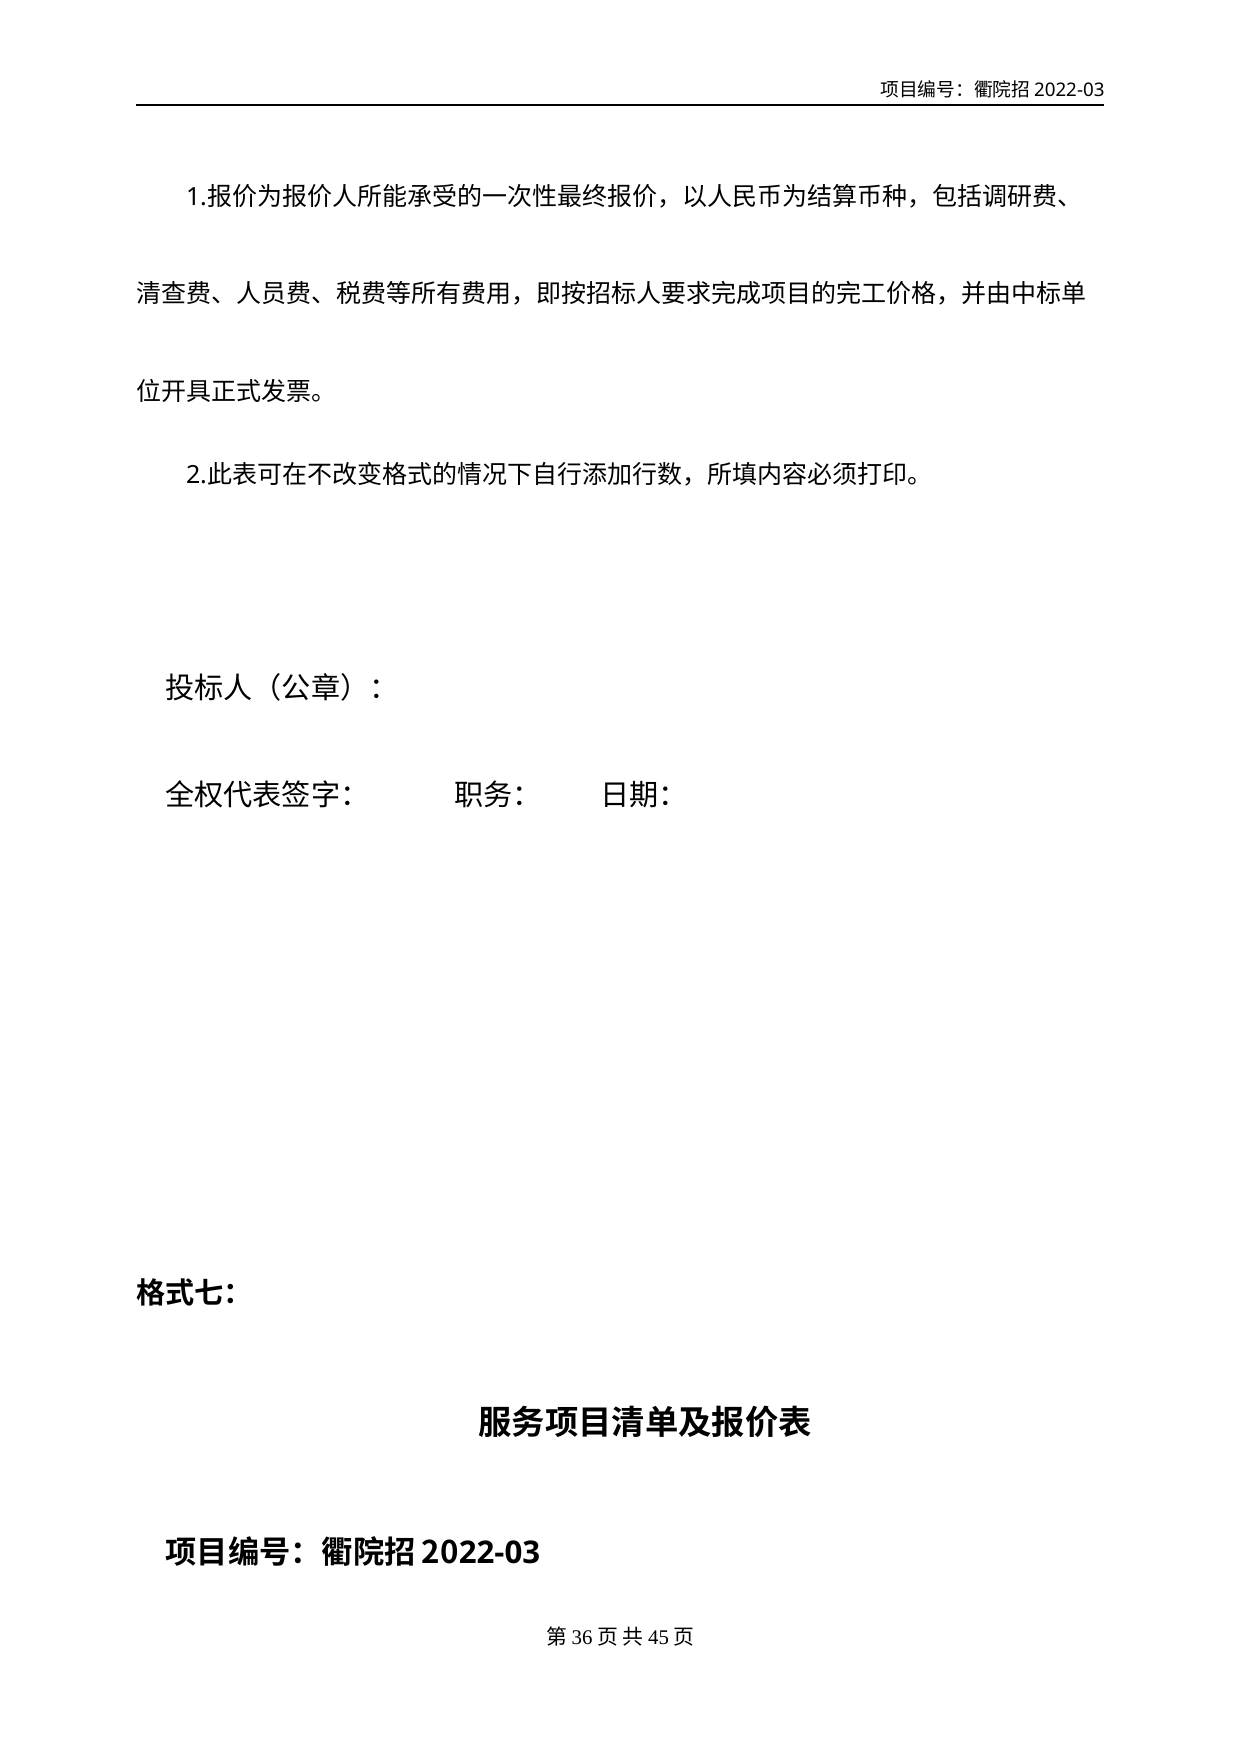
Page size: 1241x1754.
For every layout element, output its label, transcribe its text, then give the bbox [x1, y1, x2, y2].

text 1.报价为报价人所能承受的一次性最终报价，以人民币为结算币种，包括调研费、清查费、人员费、税费等所有费用，即按招标人要求完成项目的完工价格，并由中标单位开具正式发票。 [136, 162, 1102, 422]
text 项目编号：衢院招2022-03 [136, 1518, 1104, 1583]
text 投标人（公章）： [136, 653, 1104, 718]
text 格式七： [136, 1258, 1104, 1323]
text 服务项目清单及报价表 [186, 1388, 1104, 1453]
text 2.此表可在不改变格式的情况下自行添加行数，所填内容必须打印。 [136, 440, 1104, 505]
text 全权代表签字： 职务： 日期： [136, 761, 1104, 826]
